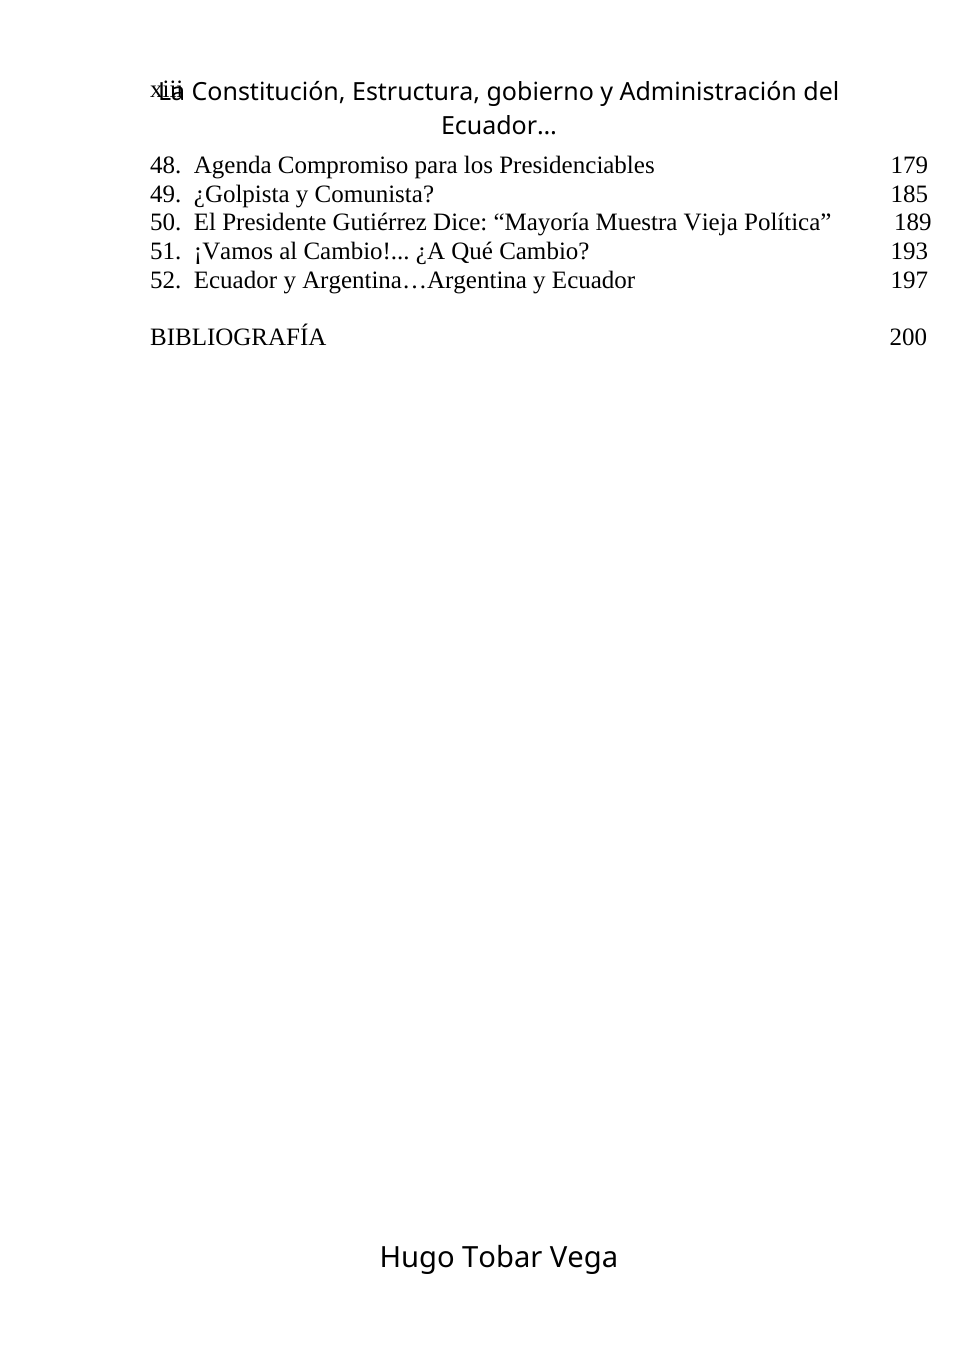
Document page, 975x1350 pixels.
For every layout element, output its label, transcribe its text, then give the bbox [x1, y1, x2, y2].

text 50. El Presidente Gutiérrez Dice: “Mayoría Muestra Vieja Política” 189 [150, 207, 956, 236]
text 49. ¿Golpista y Comunista? 185 [150, 179, 956, 207]
text 48. Agenda Compromiso para los Presidenciables 179 [150, 150, 956, 179]
text 51. ¡Vamos al Cambio!... ¿A Qué Cambio? 193 [150, 236, 956, 265]
text BIBLIOGRAFÍA 200 [150, 322, 937, 380]
text 52. Ecuador y Argentina…Argentina y Ecuador 197 [150, 265, 956, 294]
